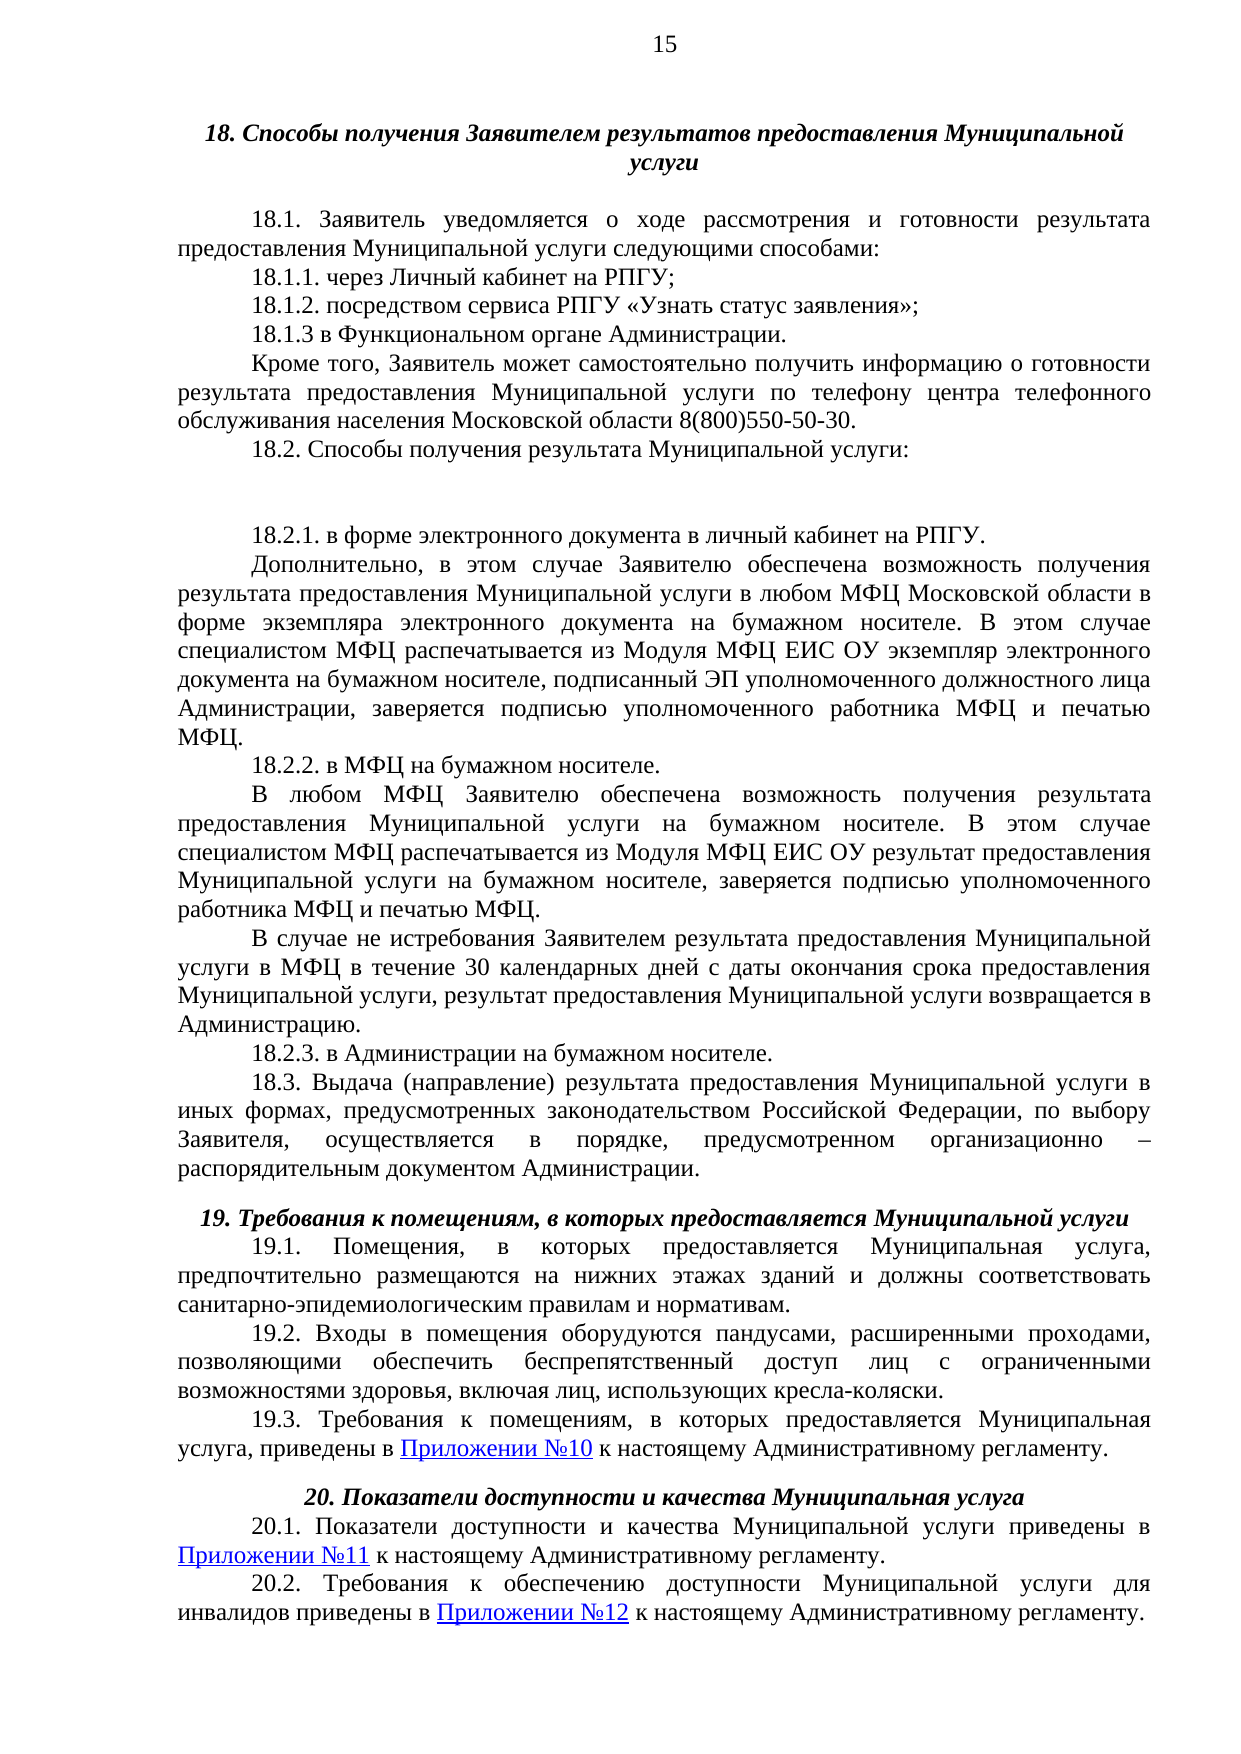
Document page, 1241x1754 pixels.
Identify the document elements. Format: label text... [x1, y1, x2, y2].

text 20.2. Требования к обеспечению доступности Муниципальной услуги для инвалидов приведены в Приложении №12 к настоящему Административному регламенту. [177, 1568, 1152, 1626]
list 18.2.1. в форме электронного документа в личный кабинет на РПГУ. [177, 521, 1152, 549]
text 19.1. Помещения, в которых предоставляется Муниципальная услуга, предпочтительно размещаются на нижних этажах зданий и должны соответствовать санитарно-эпидемиологическим правилам и нормативам. [177, 1231, 1152, 1318]
subtitle 18. Способы получения Заявителем результатов предоставления Муниципальной услуги [177, 118, 1152, 176]
text 18.2. Способы получения результата Муниципальной услуги: [177, 434, 1152, 463]
text 18.1.1. через Личный кабинет на РПГУ; [177, 262, 1152, 291]
text 19.3. Требования к помещениям, в которых предоставляется Муниципальная услуга, приведены в Приложении №10 к настоящему Административному регламенту. [177, 1404, 1152, 1461]
list В любом МФЦ Заявителю обеспечена возможность получения результата предоставления Муниципальной услуги на бумажном носителе. В этом случае специалистом МФЦ распечатывается из Модуля МФЦ ЕИС ОУ результат предоставления Муниципальной услуги на бумажном носителе, заверяется подписью уполномоченного работника МФЦ и печатью МФЦ. [177, 779, 1152, 923]
text Кроме того, Заявитель может самостоятельно получить информацию о готовности результата предоставления Муниципальной услуги по телефону центра телефонного обслуживания населения Московской области 8(800)550-50-30. [177, 348, 1152, 434]
text 18.1.2. посредством сервиса РПГУ «Узнать статус заявления»; [177, 291, 1152, 319]
text 18.2.3. в Администрации на бумажном носителе. [177, 1038, 1152, 1067]
list 18.2.2. в МФЦ на бумажном носителе. [177, 751, 1152, 779]
text 19.2. Входы в помещения оборудуются пандусами, расширенными проходами, позволяющими обеспечить беспрепятственный доступ лиц с ограниченными возможностями здоровья, включая лиц, использующих кресла-коляски. [177, 1318, 1152, 1404]
subtitle 20. Показатели доступности и качества Муниципальная услуга [177, 1482, 1152, 1511]
text 20.1. Показатели доступности и качества Муниципальной услуги приведены в Приложении №11 к настоящему Административному регламенту. [177, 1511, 1152, 1568]
text В случае не истребования Заявителем результата предоставления Муниципальной услуги в МФЦ в течение 30 календарных дней с даты окончания срока предоставления Муниципальной услуги, результат предоставления Муниципальной услуги возвращается в Администрацию. [177, 923, 1152, 1038]
text 18.3. Выдача (направление) результата предоставления Муниципальной услуги в иных формах, предусмотренных законодательством Российской Федерации, по выбору Заявителя, осуществляется в порядке, предусмотренном организационно – распорядительным документом Администрации. [177, 1067, 1152, 1182]
subtitle 19. Требования к помещениям, в которых предоставляется Муниципальной услуги [177, 1203, 1152, 1231]
text 18.1. Заявитель уведомляется о ходе рассмотрения и готовности результата предоставления Муниципальной услуги следующими способами: [177, 204, 1152, 262]
text 18.1.3 в Функциональном органе Администрации. [177, 319, 1152, 348]
text Дополнительно, в этом случае Заявителю обеспечена возможность получения результата предоставления Муниципальной услуги в любом МФЦ Московской области в форме экземпляра электронного документа на бумажном носителе. В этом случае специалистом МФЦ распечатывается из Модуля МФЦ ЕИС ОУ экземпляр электронного документа на бумажном носителе, подписанный ЭП уполномоченного должностного лица Администрации, заверяется подписью уполномоченного работника МФЦ и печатью МФЦ. [177, 549, 1152, 751]
